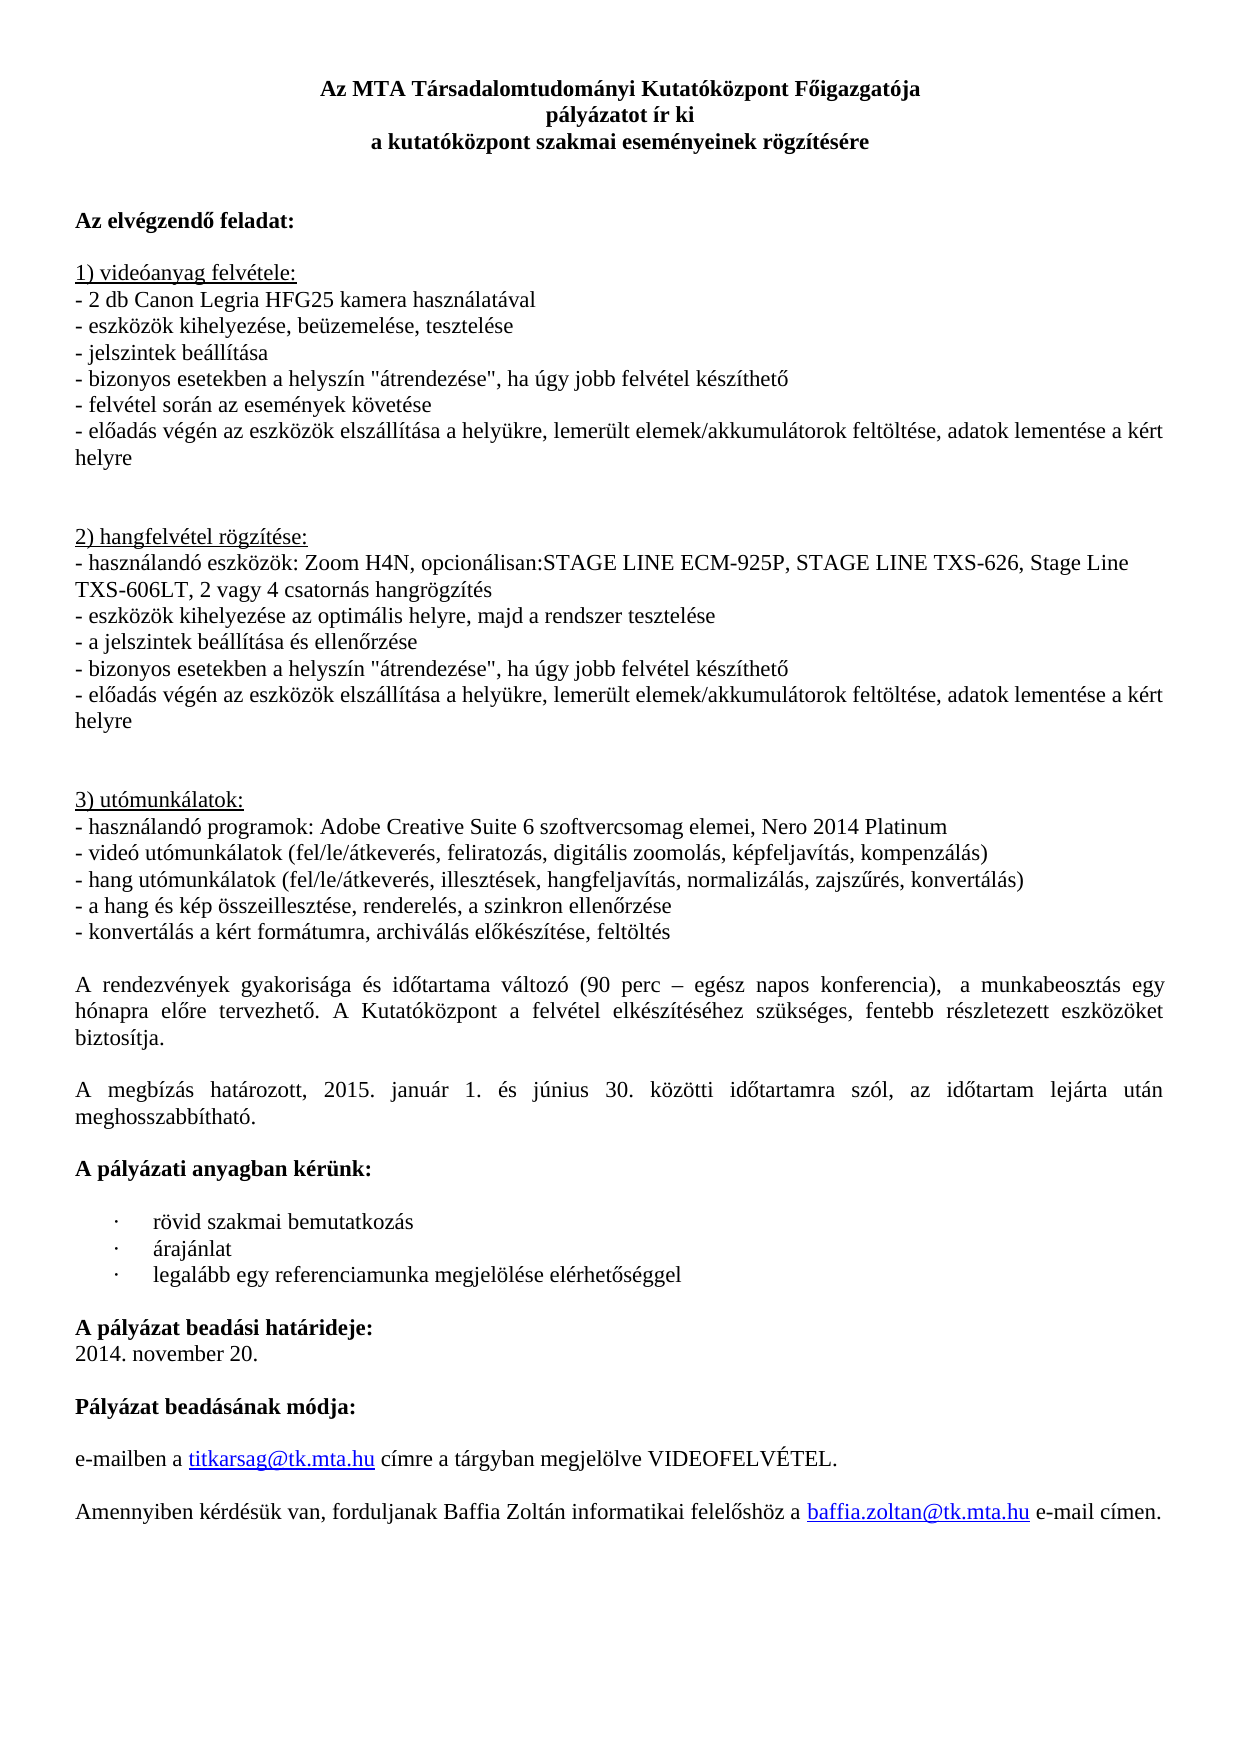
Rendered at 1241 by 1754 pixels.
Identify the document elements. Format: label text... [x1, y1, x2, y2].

text pályázatot ír ki [75, 101, 1165, 128]
text Az elvégzendő feladat: [75, 207, 1165, 233]
text Pályázat beadásának módja: [75, 1393, 1165, 1419]
text - a jelszintek beállítása és ellenőrzése [75, 628, 1165, 655]
list · árajánlat [112, 1234, 1165, 1261]
text 2014. november 20. [75, 1340, 1165, 1366]
text A megbízás határozott, 2015. január 1. és június 30. közötti időtartamra szól, az időtartam lejárta után meghosszabbítható. [75, 1076, 1165, 1129]
text A pályázat beadási határideje: [75, 1314, 1165, 1340]
text - eszközök kihelyezése, beüzemelése, tesztelése [75, 312, 1165, 338]
text - felvétel során az események követése [75, 391, 1165, 418]
text 3) utómunkálatok: [75, 787, 1165, 813]
text A pályázati anyagban kérünk: [75, 1156, 1165, 1182]
text 2) hangfelvétel rögzítése: [75, 523, 1165, 549]
text - előadás végén az eszközök elszállítása a helyükre, lemerült elemek/akkumulátorok feltöltése, adatok lementése a kért helyre [75, 418, 1165, 470]
text - előadás végén az eszközök elszállítása a helyükre, lemerült elemek/akkumulátorok feltöltése, adatok lementése a kért helyre [75, 681, 1165, 734]
text Az MTA Társadalomtudományi Kutatóközpont Főigazgatója [75, 75, 1165, 101]
text - hang utómunkálatok (fel/le/átkeverés, illesztések, hangfeljavítás, normalizálás, zajszűrés, konvertálás) [75, 866, 1165, 892]
text A rendezvények gyakorisága és időtartama változó (90 perc – egész napos konferencia), a munkabeosztás egy hónapra előre tervezhető. A Kutatóközpont a felvétel elkészítéséhez szükséges, fentebb részletezett eszközöket biztosítja. [75, 971, 1165, 1050]
list · legalább egy referenciamunka megjelölése elérhetőséggel [112, 1261, 1165, 1287]
text e-mailben a titkarsag@tk.mta.hu címre a tárgyban megjelölve VIDEOFELVÉTEL. [75, 1445, 1165, 1472]
text - 2 db Canon Legria HFG25 kamera használatával [75, 286, 1165, 312]
text - eszközök kihelyezése az optimális helyre, majd a rendszer tesztelése [75, 602, 1165, 628]
text - konvertálás a kért formátumra, archiválás előkészítése, feltöltés [75, 918, 1165, 945]
text - a hang és kép összeillesztése, renderelés, a szinkron ellenőrzése [75, 892, 1165, 918]
text - használandó eszközök: Zoom H4N, opcionálisan:STAGE LINE ECM-925P, STAGE LINE TXS-626, Stage Line TXS-606LT, 2 vagy 4 csatornás hangrögzítés [75, 549, 1165, 602]
text - használandó programok: Adobe Creative Suite 6 szoftvercsomag elemei, Nero 2014 Platinum [75, 813, 1165, 839]
list · rövid szakmai bemutatkozás [112, 1208, 1165, 1234]
text a kutatóközpont szakmai eseményeinek rögzítésére [75, 128, 1165, 154]
text - bizonyos esetekben a helyszín "átrendezése", ha úgy jobb felvétel készíthető [75, 655, 1165, 681]
text - jelszintek beállítása [75, 338, 1165, 365]
text Amennyiben kérdésük van, forduljanak Baffia Zoltán informatikai felelőshöz a baffia.zoltan@tk.mta.hu e-mail címen. [75, 1498, 1165, 1524]
text 1) videóanyag felvétele: [75, 259, 1165, 286]
text - bizonyos esetekben a helyszín "átrendezése", ha úgy jobb felvétel készíthető [75, 365, 1165, 391]
text - videó utómunkálatok (fel/le/átkeverés, feliratozás, digitális zoomolás, képfeljavítás, kompenzálás) [75, 839, 1165, 866]
